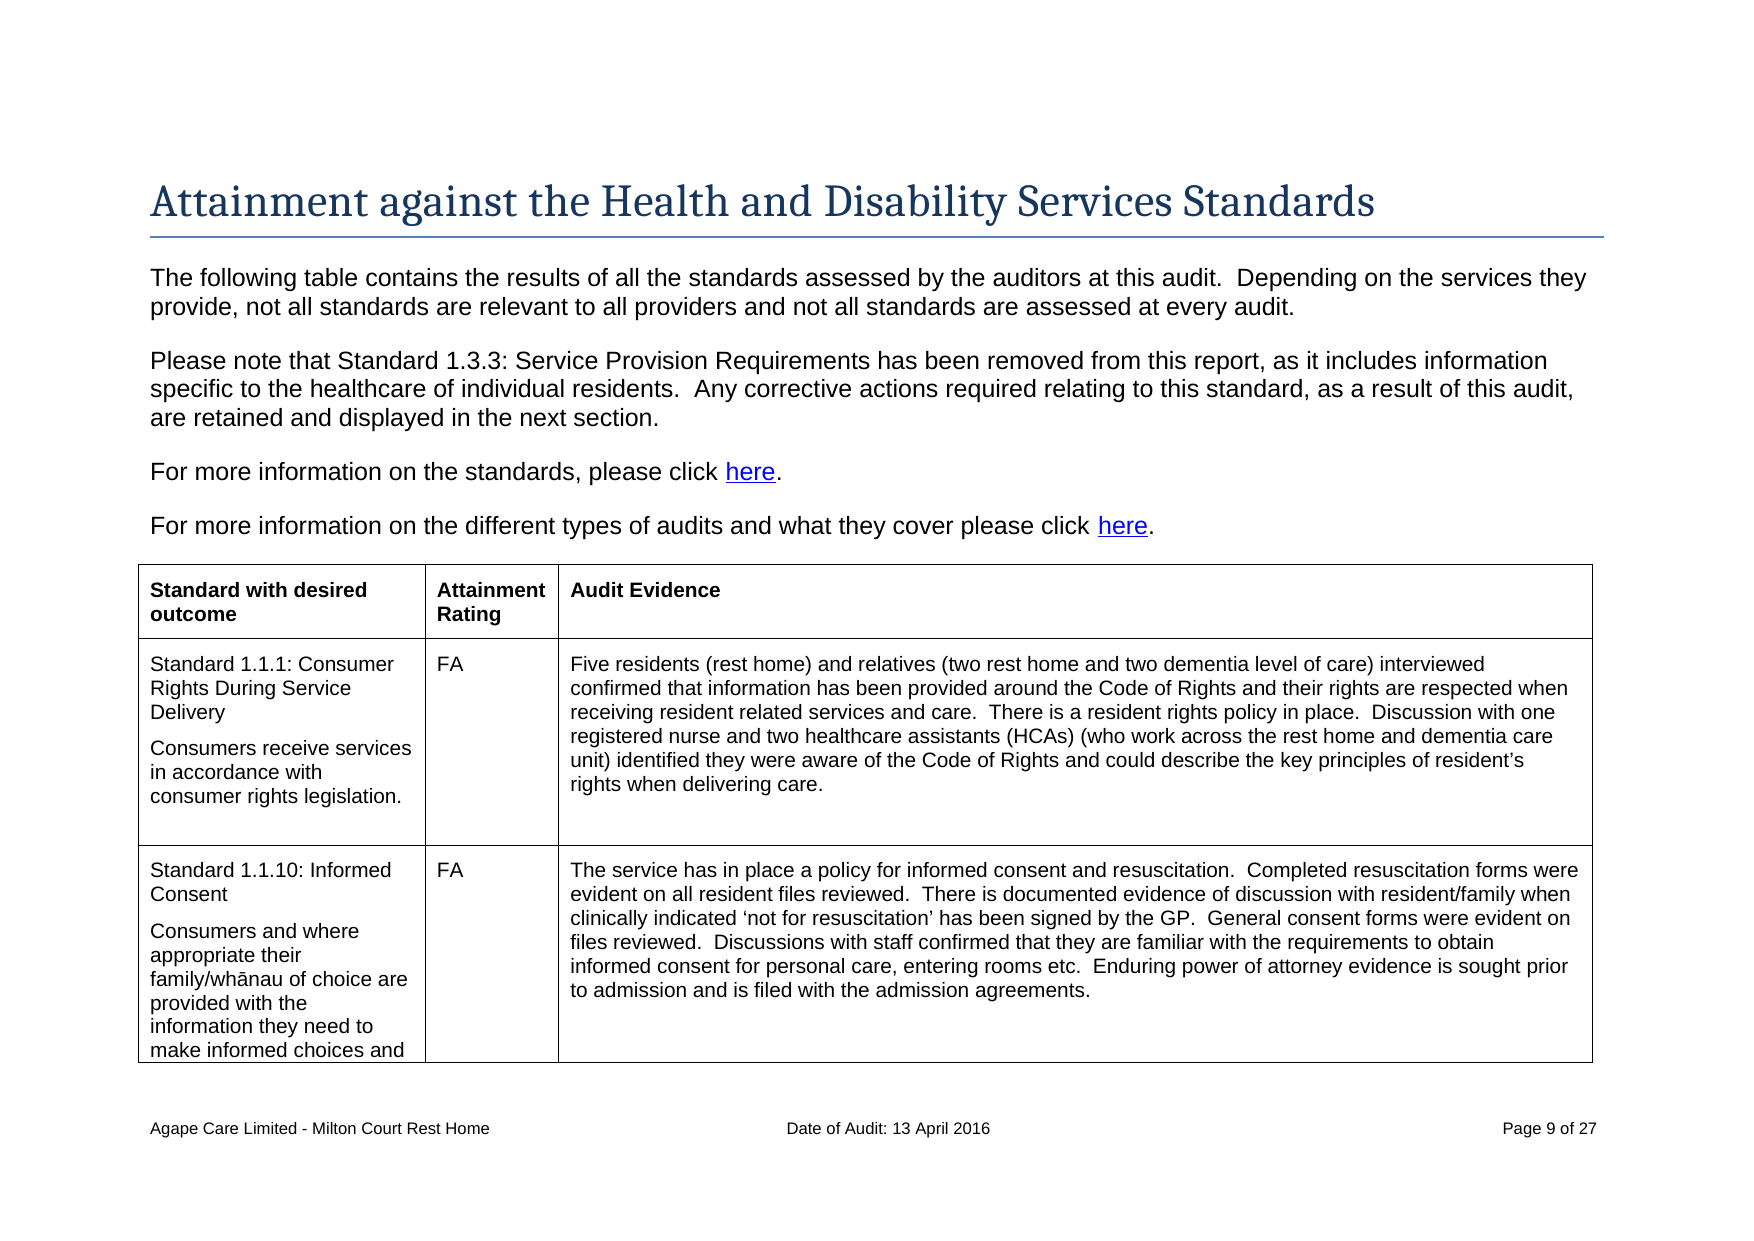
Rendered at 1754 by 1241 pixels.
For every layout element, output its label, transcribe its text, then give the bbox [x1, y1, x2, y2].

table_header Audit Evidence [559, 565, 1592, 638]
text For more information on the standards, please click here. [150, 457, 1604, 486]
table_header Attainment Rating [426, 565, 558, 638]
text Please note that Standard 1.3.3: Service Provision Requirements has been removed from this report, as it includes information specific to the healthcare of individual residents. Any corrective actions required relating to this standard, as a result of this audit, are retained and displayed in the next section. [150, 346, 1604, 432]
table_cell FA [426, 639, 558, 844]
subtitle Attainment against the Health and Disability Services Standards [150, 175, 1604, 236]
table_cell Standard 1.1.1: Consumer Rights During Service Delivery Consumers receive services in accordance with consumer rights legislation. [139, 639, 425, 844]
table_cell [139, 846, 425, 1062]
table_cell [559, 846, 1592, 1062]
text The following table contains the results of all the standards assessed by the auditors at this audit. Depending on the services they provide, not all standards are relevant to all providers and not all standards are assessed at every audit. [150, 263, 1604, 321]
table_cell FA [426, 846, 558, 1062]
table_cell Five residents (rest home) and relatives (two rest home and two dementia level of care) interviewed confirmed that information has been provided around the Code of Rights and their rights are respected when receiving resident related services and care. There is a resident rights policy in place. Discussion with one registered nurse and two healthcare assistants (HCAs) (who work across the rest home and dementia care unit) identified they were aware of the Code of Rights and could describe the key principles of resident’s rights when delivering care. [559, 639, 1592, 844]
table_header Standard with desired outcome [139, 565, 425, 638]
text For more information on the different types of audits and what they cover please click here. [150, 511, 1604, 539]
